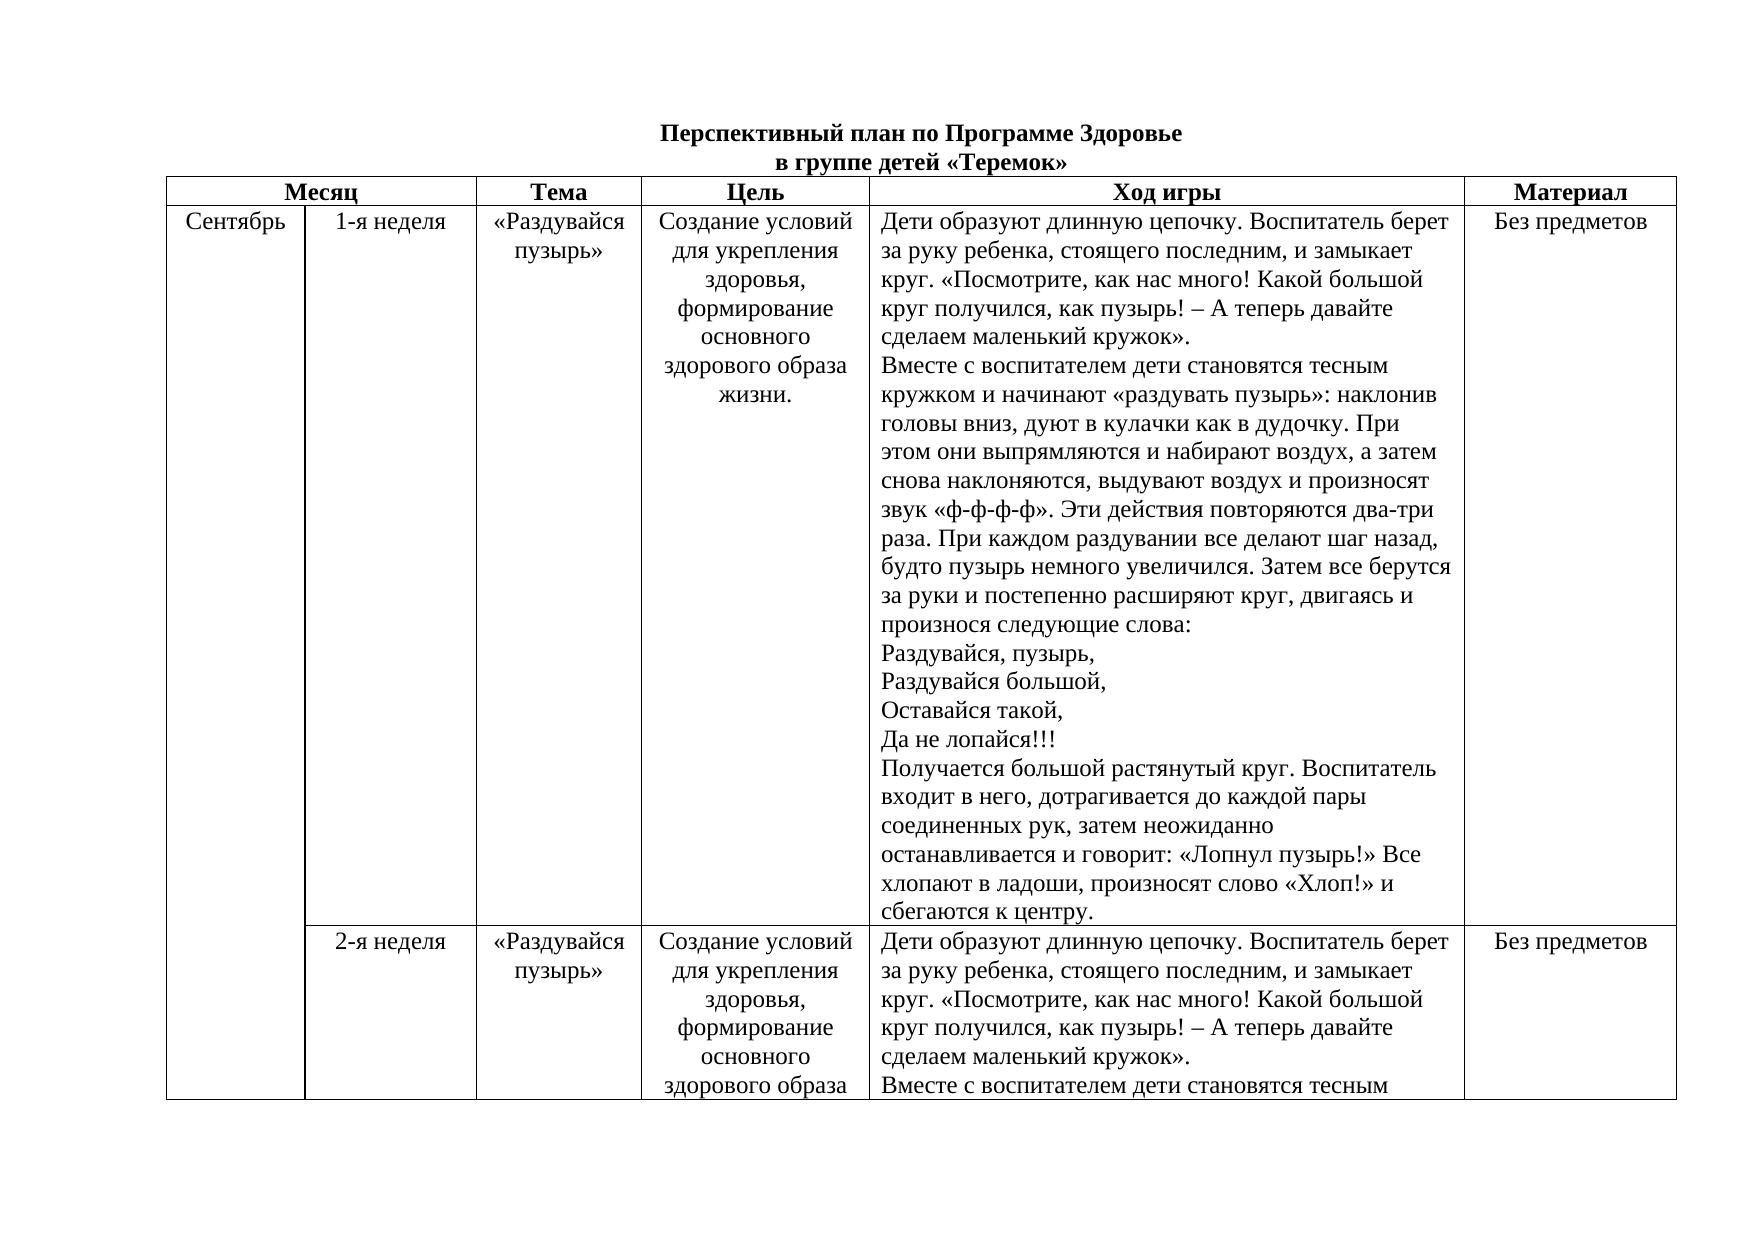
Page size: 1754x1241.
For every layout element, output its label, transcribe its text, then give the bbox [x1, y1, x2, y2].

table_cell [642, 926, 869, 1099]
table_header Тема [477, 177, 641, 205]
table_cell Без предметов [1465, 926, 1676, 1099]
text Перспективный план по Программе Здоровье [177, 118, 1665, 147]
table_header Ход игры [870, 177, 1464, 205]
table_cell «Раздувайся пузырь» [477, 926, 641, 1099]
text в группе детей «Теремок» [177, 147, 1665, 176]
table_cell 2-я неделя [306, 926, 476, 1099]
table_cell 1-я неделя [306, 206, 476, 925]
table_cell Без предметов [1465, 206, 1676, 925]
table_header Месяц [167, 177, 476, 205]
table_cell Сентябрь [167, 206, 304, 1099]
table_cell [870, 926, 1464, 1099]
table_header Цель [642, 177, 869, 205]
table_cell «Раздувайся пузырь» [477, 206, 641, 925]
table_header Материал [1465, 177, 1676, 205]
table_cell Создание условий для укрепления здоровья, формирование основного здорового образа жизни. [642, 206, 869, 925]
